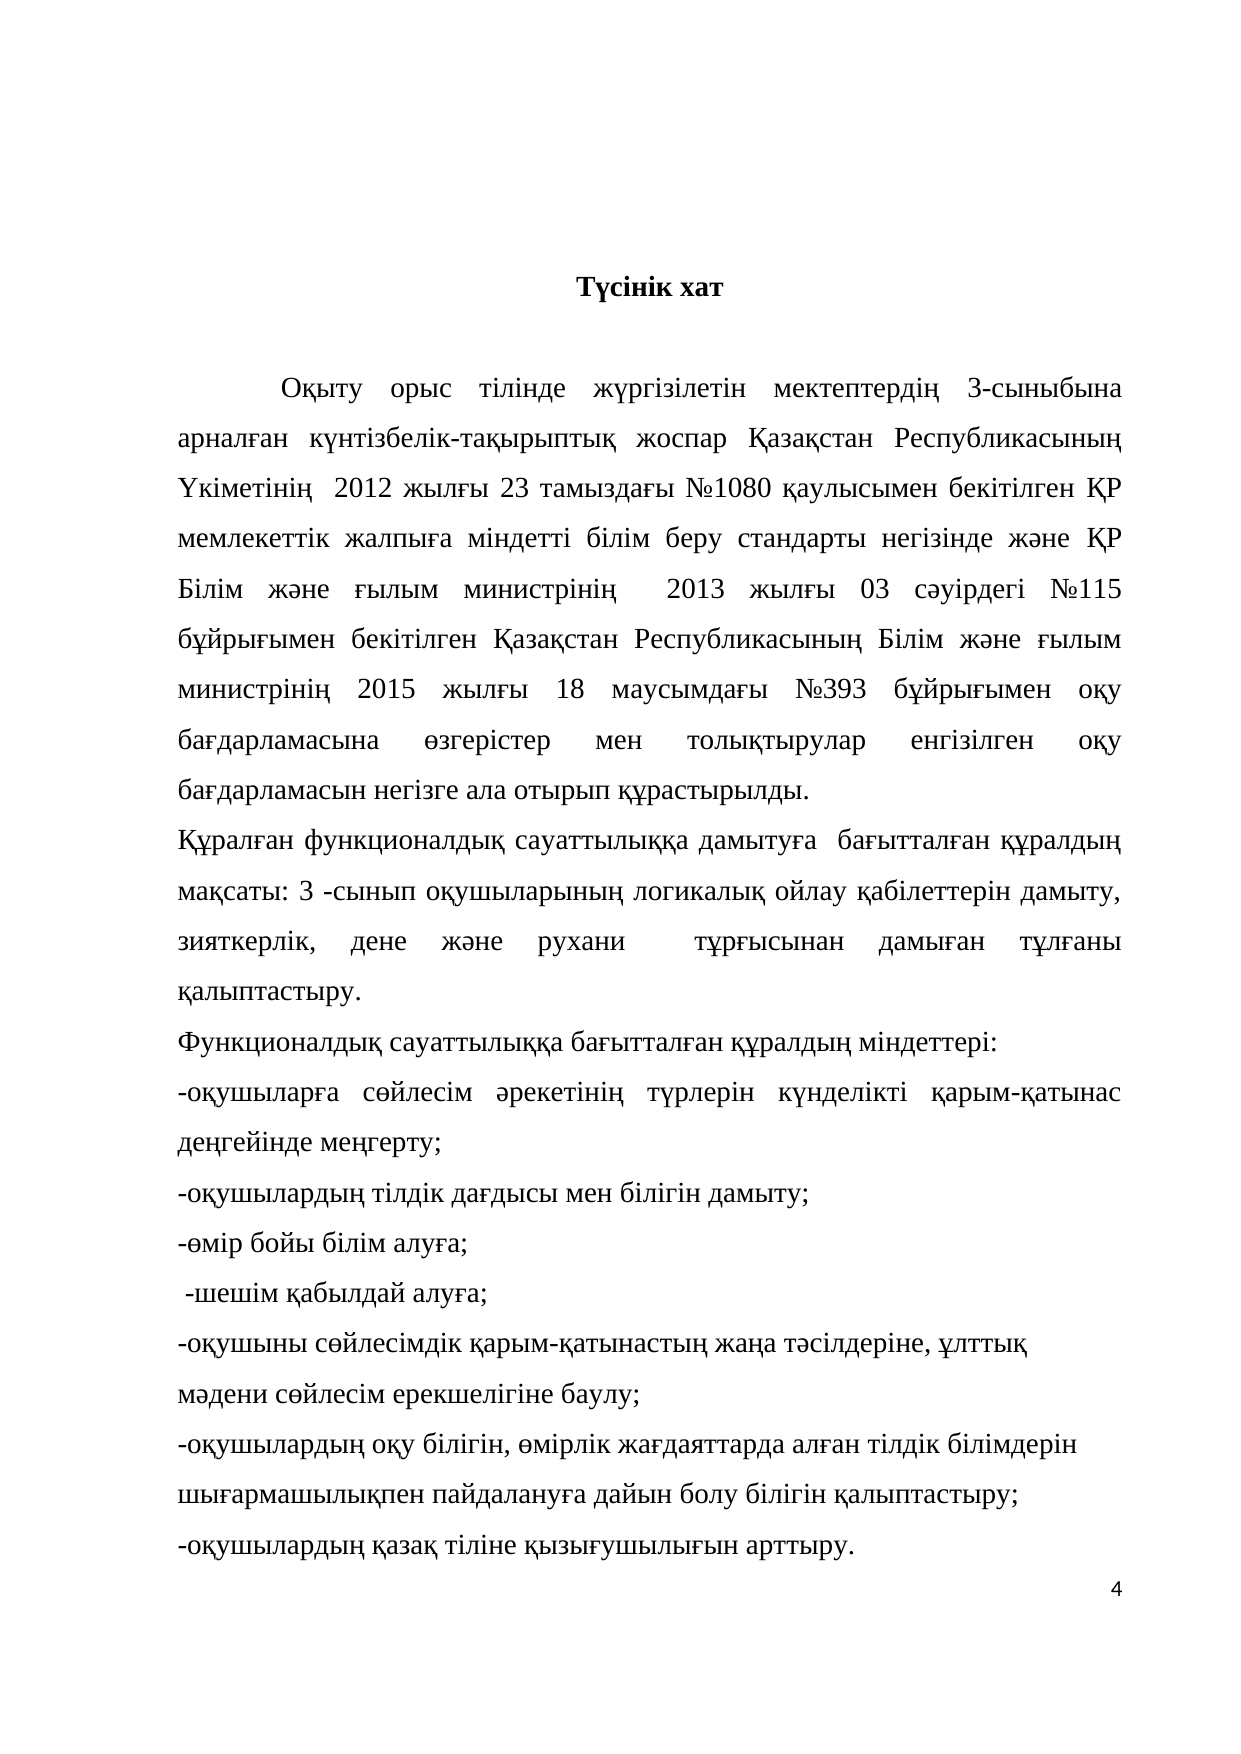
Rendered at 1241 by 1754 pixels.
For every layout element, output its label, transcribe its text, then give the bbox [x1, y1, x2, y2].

text -оқушыларға сөйлесім әрекетінің түрлерін күнделікті қарым-қатынас деңгейінде меңгерту; [177, 1074, 1122, 1158]
text -оқушылардың оқу білігін, өмірлік жағдаяттарда алған тілдік білімдерін шығармашылықпен пайдалануға дайын болу білігін қалыптастыру; [177, 1426, 1122, 1510]
text -оқушылардың қазақ тіліне қызығушылығын арттыру. [177, 1527, 1122, 1560]
text Функционалдық сауаттылыққа бағытталған құралдың міндеттері: [177, 1024, 1122, 1057]
text -оқушыны сөйлесімдік қарым-қатынастың жаңа тәсілдеріне, ұлттық мәдени сөйлесім ерекшелігіне баулу; [177, 1326, 1122, 1409]
text Құралған функционалдық сауаттылыққа дамытуға бағытталған құралдың мақсаты: 3 -сынып оқушыларының логикалық ойлау қабілеттерін дамыту, зияткерлік, дене және рухани тұрғысынан дамыған тұлғаны қалыптастыру. [177, 822, 1122, 1007]
text -шешім қабылдай алуға; [177, 1275, 1122, 1309]
text Түсінік хат [177, 269, 1122, 303]
text Оқыту орыс тілінде жүргізілетін мектептердің 3-сыныбына арналған күнтізбелік-тақырыптық жоспар Қазақстан Республикасының Үкіметінің 2012 жылғы 23 тамыздағы №1080 қаулысымен бекітілген ҚР мемлекеттік жалпыға міндетті білім беру стандарты негізінде және ҚР Білім және ғылым министрінің 2013 жылғы 03 сәуірдегі №115 бұйрығымен бекітілген Қазақстан Республикасының Білім және ғылым министрінің 2015 жылғы 18 маусымдағы №393 бұйрығымен оқу бағдарламасына өзгерістер мен толықтырулар енгізілген оқу бағдарламасын негізге ала отырып құрастырылды. [177, 370, 1122, 806]
text -оқушылардың тілдік дағдысы мен білігін дамыту; [177, 1175, 1122, 1208]
text -өмір бойы білім алуға; [177, 1225, 1122, 1258]
